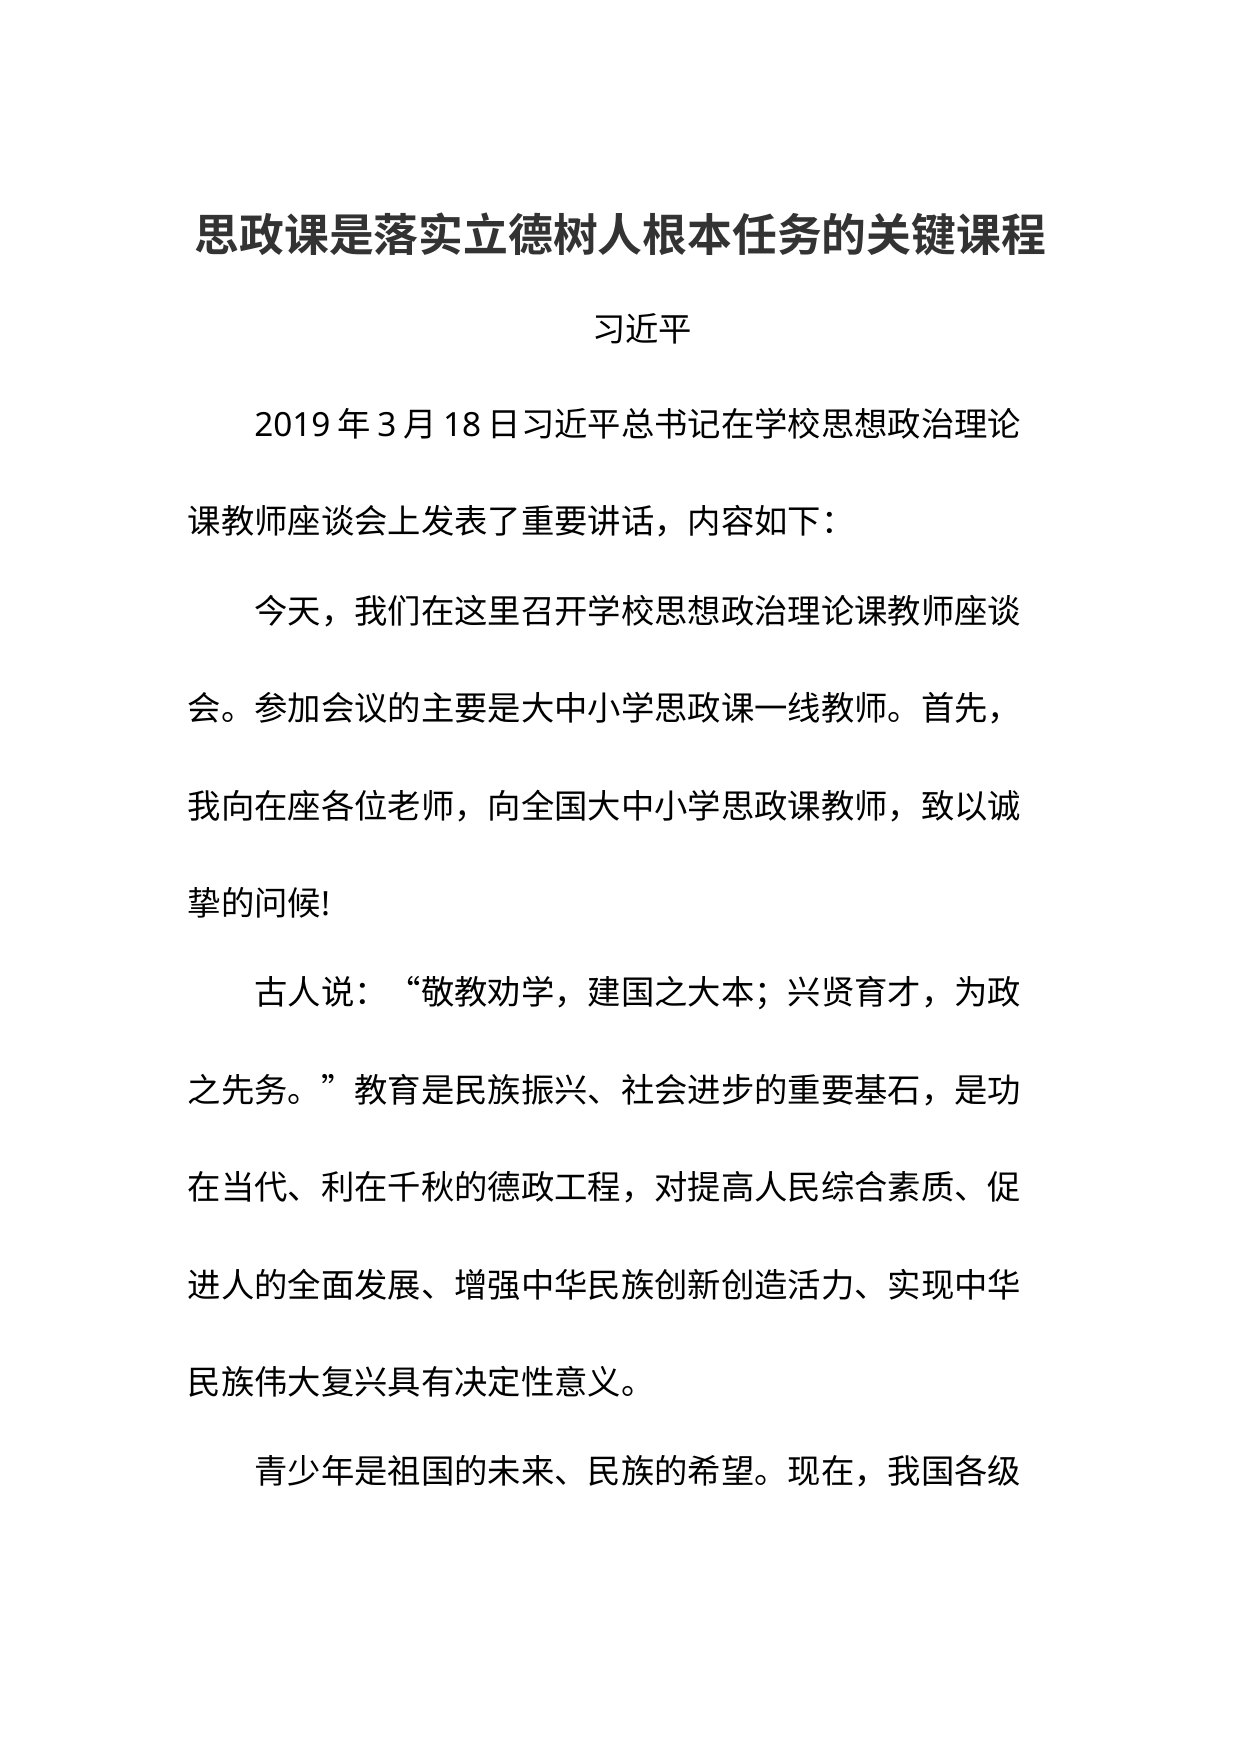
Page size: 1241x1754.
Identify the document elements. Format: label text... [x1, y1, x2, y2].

text 2019年3月18日习近平总书记在学校思想政治理论课教师座谈会上发表了重要讲话，内容如下： [187, 389, 1053, 552]
text 古人说：“敬教劝学，建国之大本；兴贤育才，为政之先务。”教育是民族振兴、社会进步的重要基石，是功在当代、利在千秋的德政工程，对提高人民综合素质、促进人的全面发展、增强中华民族创新创造活力、实现中华民族伟大复兴具有决定性意义。 [187, 958, 1053, 1413]
text 习近平 [187, 294, 1053, 359]
text 今天，我们在这里召开学校思想政治理论课教师座谈会。参加会议的主要是大中小学思政课一线教师。首先，我向在座各位老师，向全国大中小学思政课教师，致以诚挚的问候! [187, 576, 1053, 933]
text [187, 1437, 1053, 1502]
subtitle 思政课是落实立德树人根本任务的关键课程 [187, 199, 1053, 264]
